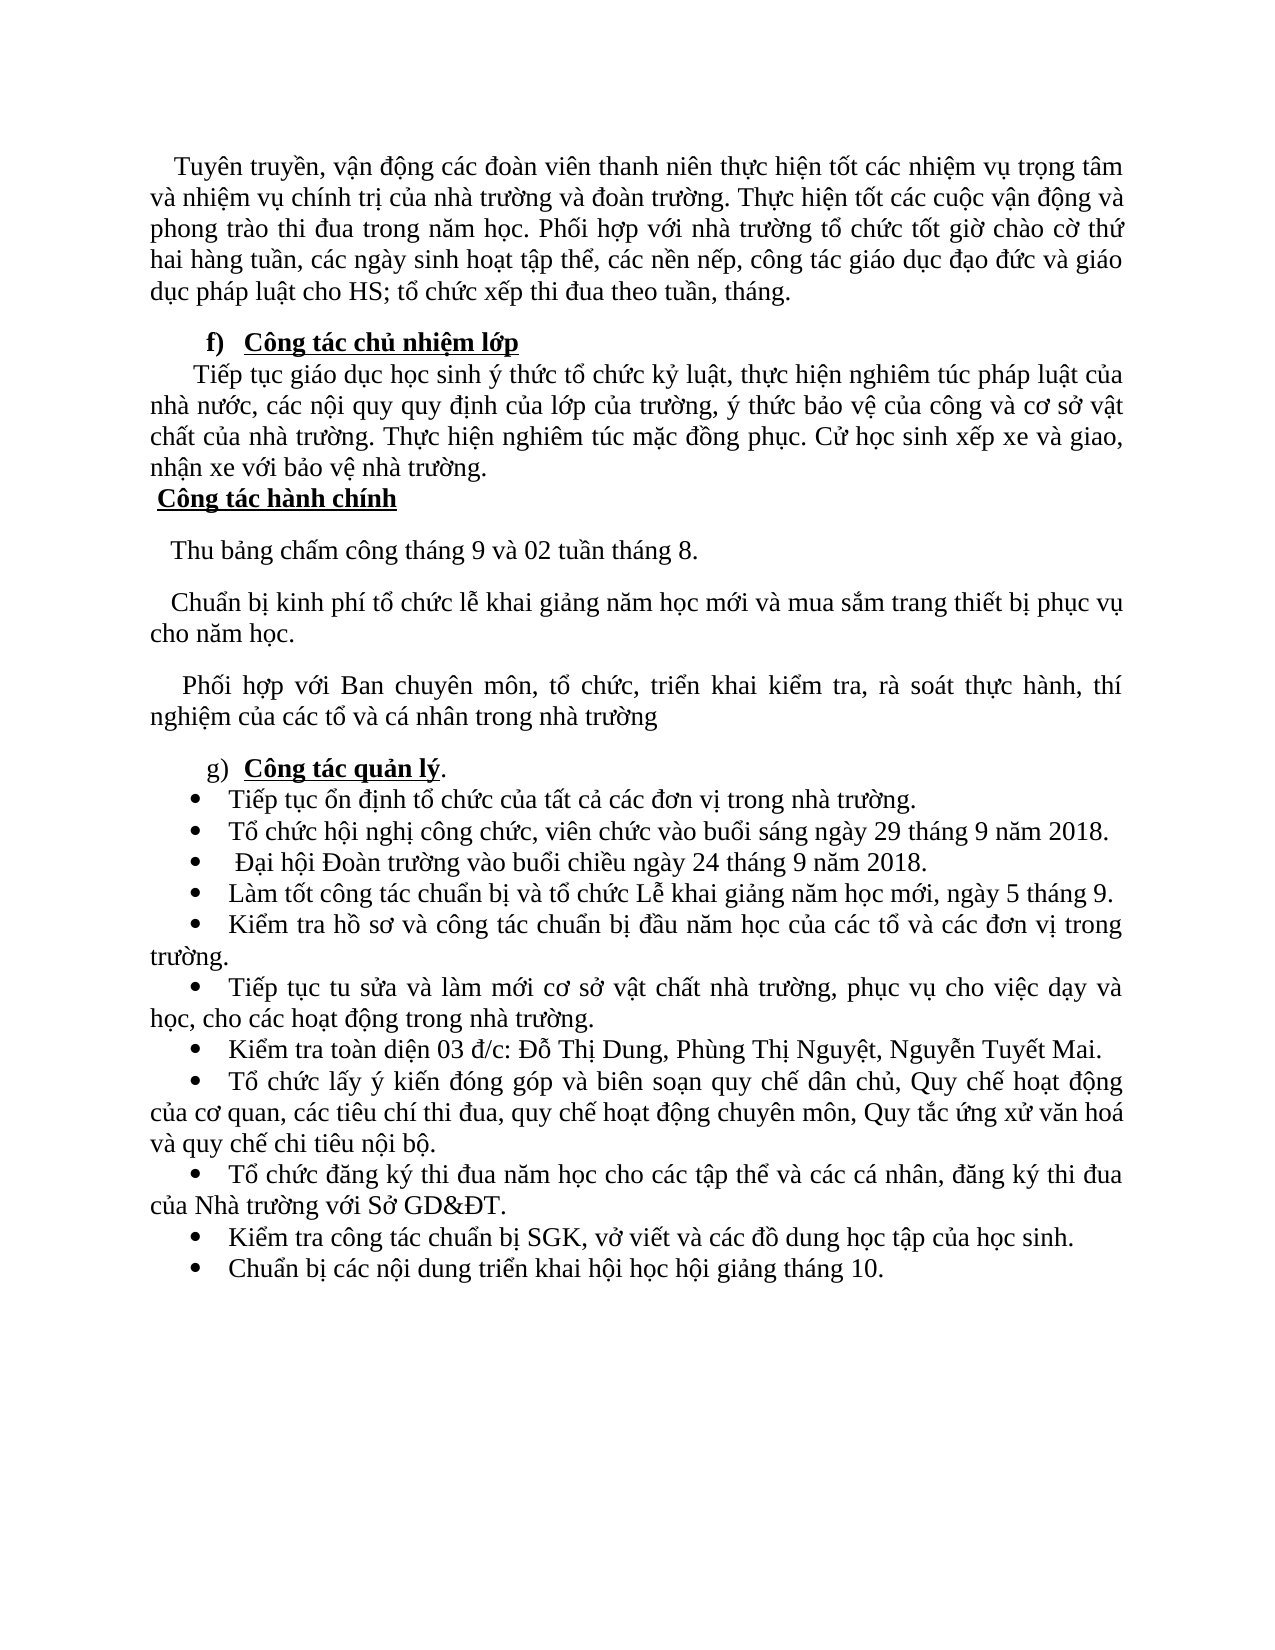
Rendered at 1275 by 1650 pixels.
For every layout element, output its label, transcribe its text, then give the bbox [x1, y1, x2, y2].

list Đại hội Đoàn trường vào buổi chiều ngày 24 tháng 9 năm 2018. [150, 846, 1125, 877]
list Kiểm tra công tác chuẩn bị SGK, vở viết và các đồ dung học tập của học sinh. [150, 1221, 1125, 1252]
list Chuẩn bị các nội dung triển khai hội học hội giảng tháng 10. [150, 1252, 1125, 1283]
list Tiếp tục tu sửa và làm mới cơ sở vật chất nhà trường, phục vụ cho việc dạy và học, cho các hoạt động trong nhà trường. [150, 971, 1125, 1033]
list Tiếp tục ổn định tổ chức của tất cả các đơn vị trong nhà trường. [191, 784, 1125, 815]
list Tổ chức hội nghị công chức, viên chức vào buổi sáng ngày 29 tháng 9 năm 2018. [150, 815, 1125, 846]
list Kiểm tra hồ sơ và công tác chuẩn bị đầu năm học của các tổ và các đơn vị trong trường. [150, 909, 1125, 971]
list Công tác chủ nhiệm lớp [206, 327, 1125, 358]
list Kiểm tra toàn diện 03 đ/c: Đỗ Thị Dung, Phùng Thị Nguyệt, Nguyễn Tuyết Mai. [150, 1033, 1125, 1065]
text Chuẩn bị kinh phí tổ chức lễ khai giảng năm học mới và mua sắm trang thiết bị phục vụ cho năm học. [150, 586, 1125, 648]
text Tiếp tục giáo dục học sinh ý thức tổ chức kỷ luật, thực hiện nghiêm túc pháp luật của nhà nước, các nội quy quy định của lớp của trường, ý thức bảo vệ của công và cơ sở vật chất của nhà trường. Thực hiện nghiêm túc mặc đồng phục. Cử học sinh xếp xe và giao, nhận xe với bảo vệ nhà trường. [150, 358, 1125, 482]
list Tổ chức lấy ý kiến đóng góp và biên soạn quy chế dân chủ, Quy chế hoạt động của cơ quan, các tiêu chí thi đua, quy chế hoạt động chuyên môn, Quy tắc ứng xử văn hoá và quy chế chi tiêu nội bộ. [150, 1065, 1125, 1158]
text Tuyên truyền, vận động các đoàn viên thanh niên thực hiện tốt các nhiệm vụ trọng tâm và nhiệm vụ chính trị của nhà trường và đoàn trường. Thực hiện tốt các cuộc vận động và phong trào thi đua trong năm học. Phối hợp với nhà trường tổ chức tốt giờ chào cờ thứ hai hàng tuần, các ngày sinh hoạt tập thể, các nền nếp, công tác giáo dục đạo đức và giáo dục pháp luật cho HS; tổ chức xếp thi đua theo tuần, tháng. [150, 150, 1125, 306]
list Làm tốt công tác chuẩn bị và tổ chức Lễ khai giảng năm học mới, ngày 5 tháng 9. [150, 877, 1125, 909]
text Công tác hành chính [150, 482, 1125, 513]
text Thu bảng chấm công tháng 9 và 02 tuần tháng 8. [150, 534, 1125, 565]
list Tổ chức đăng ký thi đua năm học cho các tập thể và các cá nhân, đăng ký thi đua của Nhà trường với Sở GD&ĐT. [150, 1158, 1125, 1221]
list Công tác quản lý. [206, 752, 1125, 784]
text Phối hợp với Ban chuyên môn, tổ chức, triển khai kiểm tra, rà soát thực hành, thí nghiệm của các tổ và cá nhân trong nhà trường [150, 669, 1125, 732]
